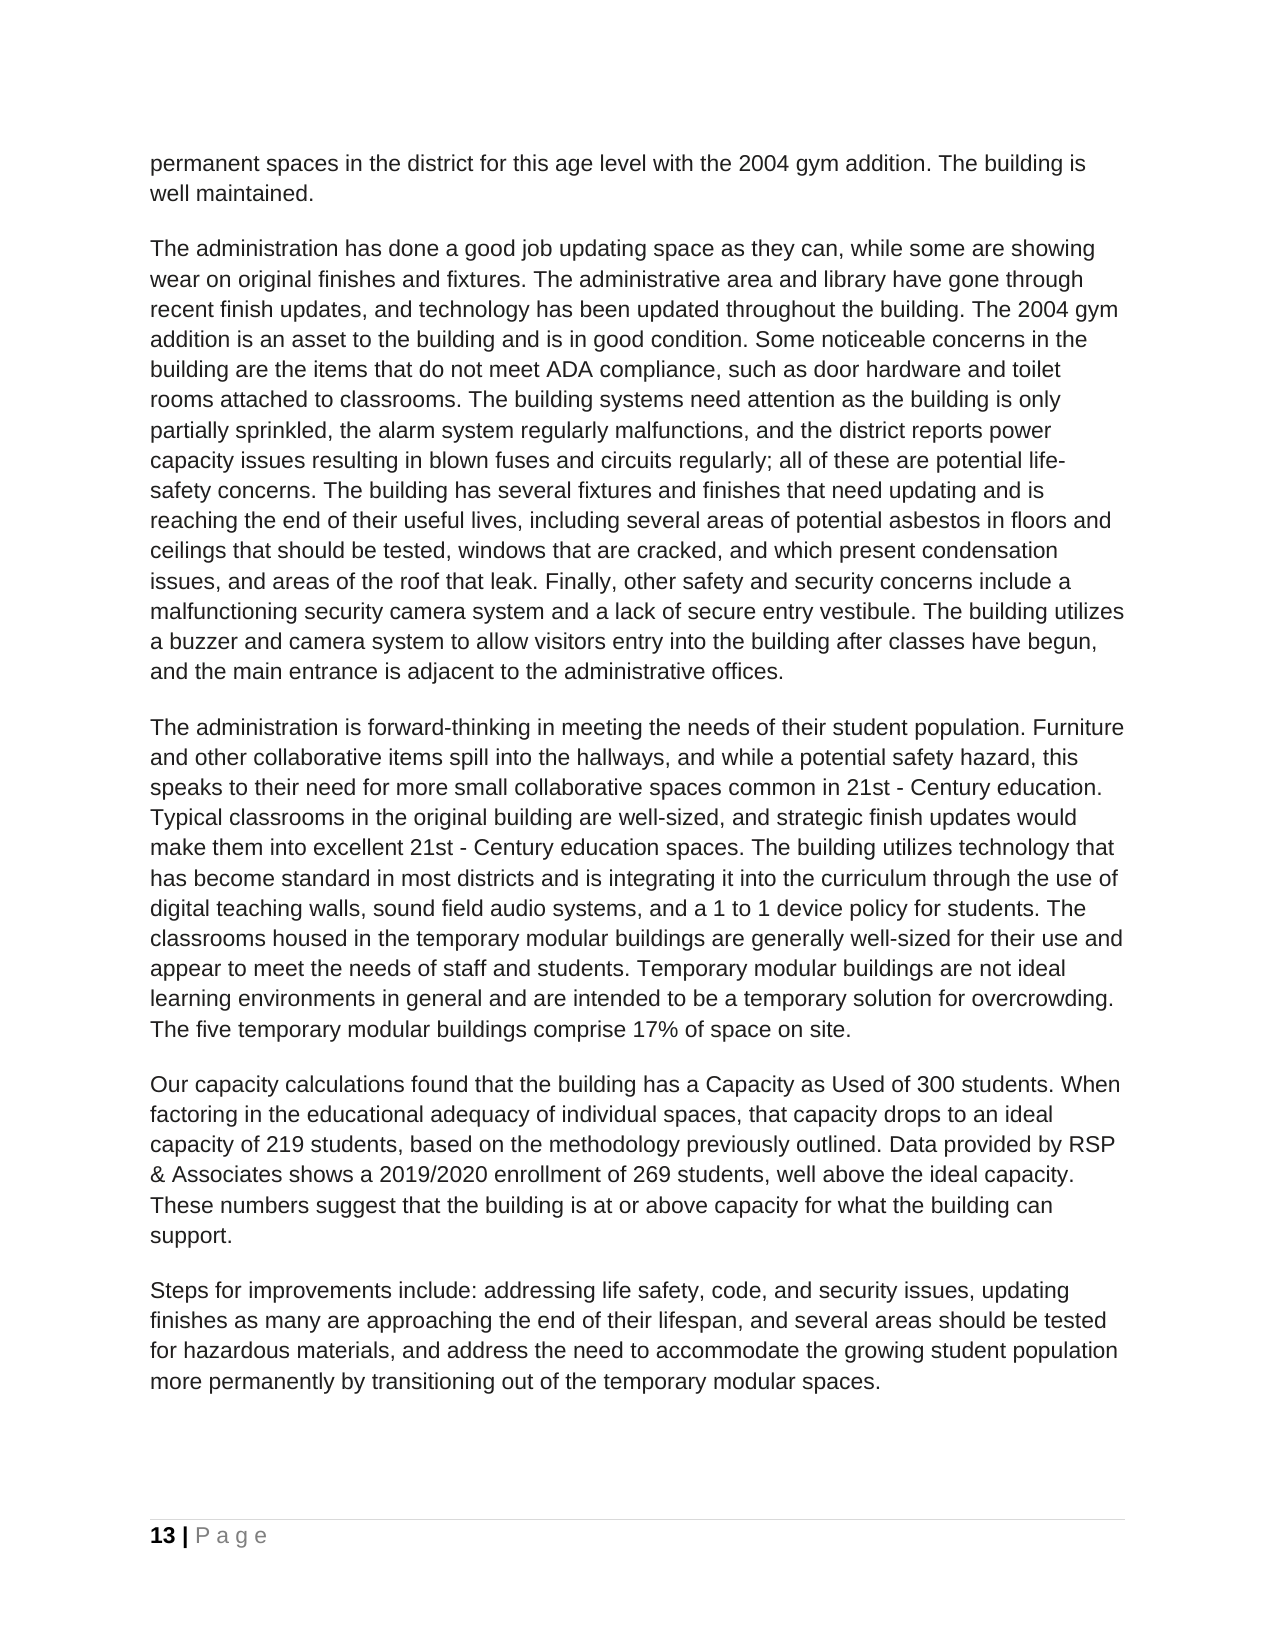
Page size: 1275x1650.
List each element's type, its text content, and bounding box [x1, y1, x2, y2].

text The administration has done a good job updating space as they can, while some are showing wear on original finishes and fixtures. The administrative area and library have gone through recent finish updates, and technology has been updated throughout the building. The 2004 gym addition is an asset to the building and is in good condition. Some noticeable concerns in the building are the items that do not meet ADA compliance, such as door hardware and toilet rooms attached to classrooms. The building systems need attention as the building is only partially sprinkled, the alarm system regularly malfunctions, and the district reports power capacity issues resulting in blown fuses and circuits regularly; all of these are potential life-safety concerns. The building has several fixtures and finishes that need updating and is reaching the end of their useful lives, including several areas of potential asbestos in floors and ceilings that should be tested, windows that are cracked, and which present condensation issues, and areas of the roof that leak. Finally, other safety and security concerns include a malfunctioning security camera system and a lack of secure entry vestibule. The building utilizes a buzzer and camera system to allow visitors entry into the building after classes have begun, and the main entrance is adjacent to the administrative offices. [150, 235, 1125, 685]
text Steps for improvements include: addressing life safety, code, and security issues, updating finishes as many are approaching the end of their lifespan, and several areas should be tested for hazardous materials, and address the need to accommodate the growing student population more permanently by transitioning out of the temporary modular spaces. [150, 1277, 1125, 1394]
text The administration is forward-thinking in meeting the needs of their student population. Furniture and other collaborative items spill into the hallways, and while a potential safety hazard, this speaks to their need for more small collaborative spaces common in 21st - Century education. Typical classrooms in the original building are well-sized, and strategic finish updates would make them into excellent 21st - Century education spaces. The building utilizes technology that has become standard in most districts and is integrating it into the curriculum through the use of digital teaching walls, sound field audio systems, and a 1 to 1 device policy for students. The classrooms housed in the temporary modular buildings are generally well-sized for their use and appear to meet the needs of staff and students. Temporary modular buildings are not ideal learning environments in general and are intended to be a temporary solution for overcrowding. The five temporary modular buildings comprise 17% of space on site. [150, 713, 1125, 1042]
text Our capacity calculations found that the building has a Capacity as Used of 300 students. When factoring in the educational adequacy of individual spaces, that capacity drops to an ideal capacity of 219 students, based on the methodology previously outlined. Data provided by RSP & Associates shows a 2019/2020 enrollment of 269 students, well above the ideal capacity. These numbers suggest that the building is at or above capacity for what the building can support. [150, 1071, 1125, 1248]
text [150, 150, 1125, 207]
